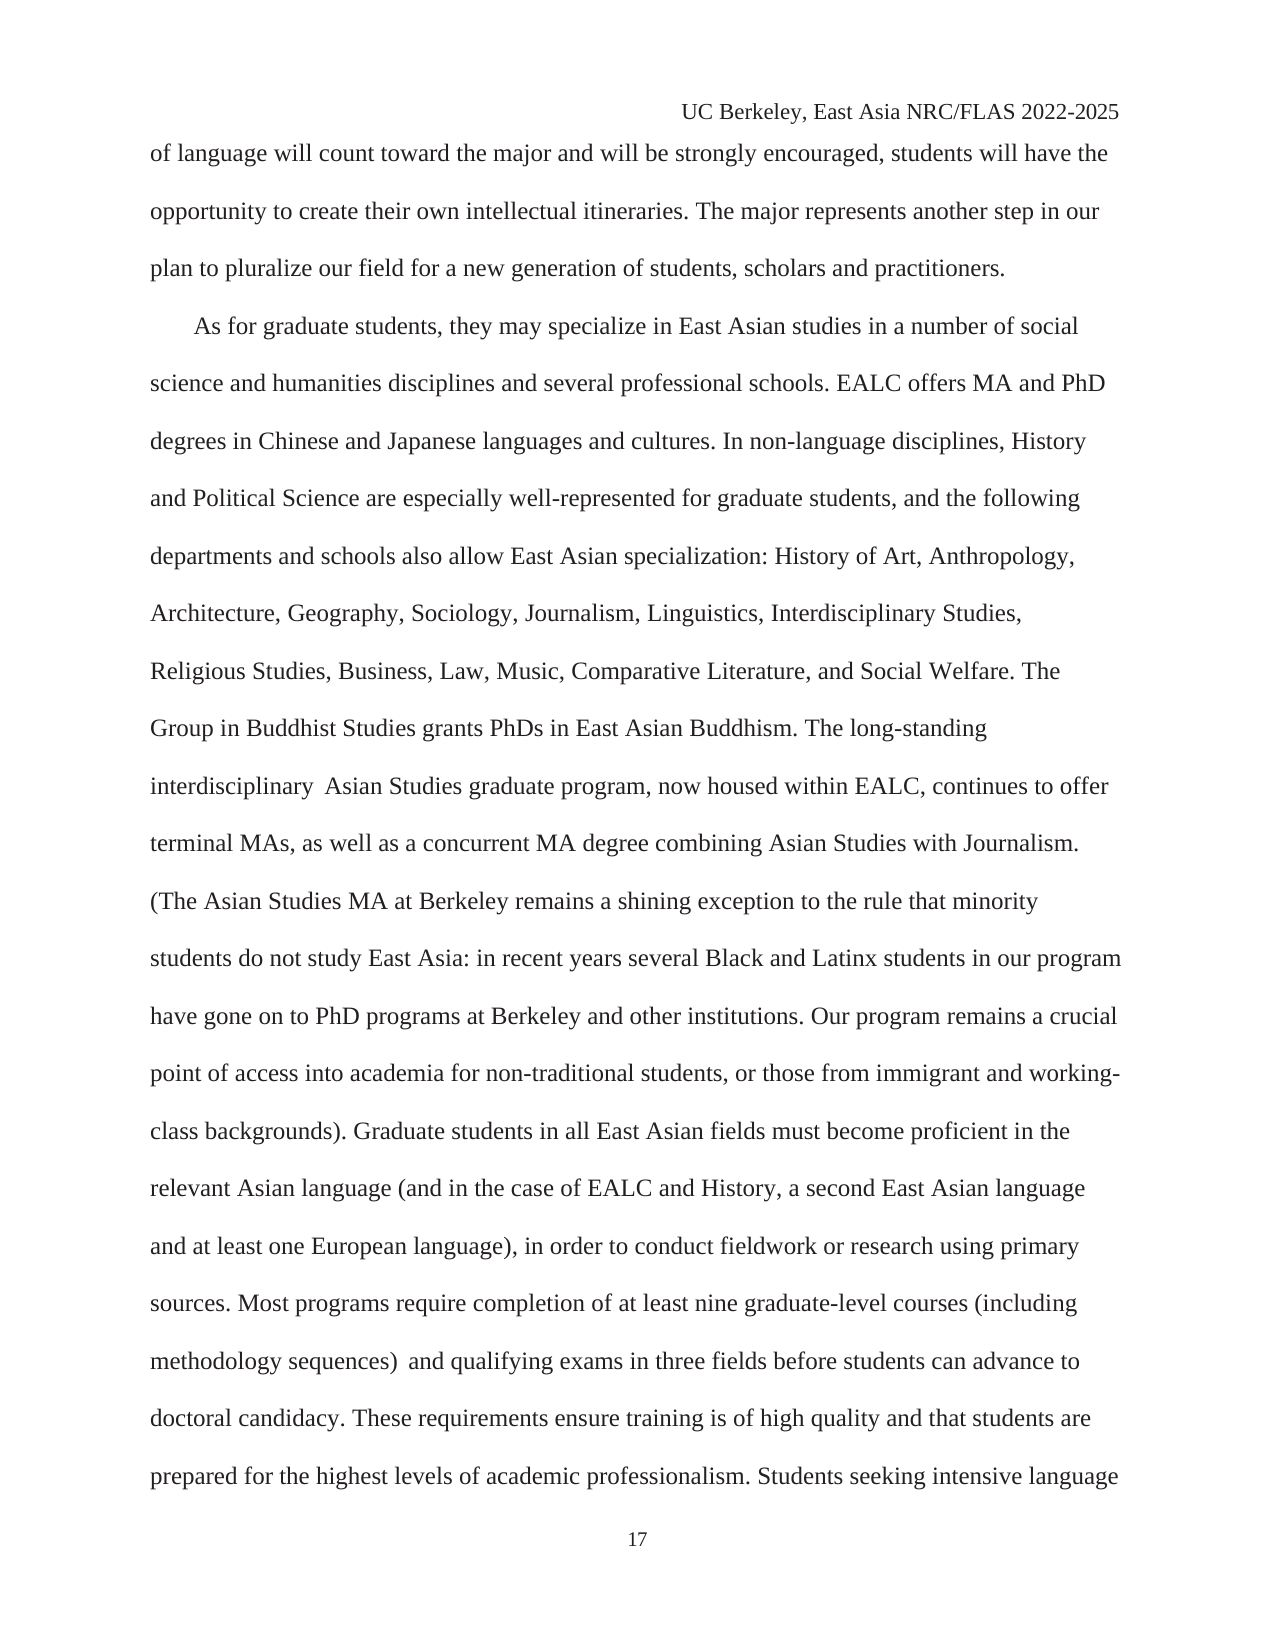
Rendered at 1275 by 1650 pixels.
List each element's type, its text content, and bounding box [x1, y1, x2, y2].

text of language will count toward the major and will be strongly encouraged, students will have the opportunity to create their own intellectual itineraries. The major represents another step in our plan to pluralize our field for a new generation of students, scholars and practitioners. [150, 138, 1119, 282]
